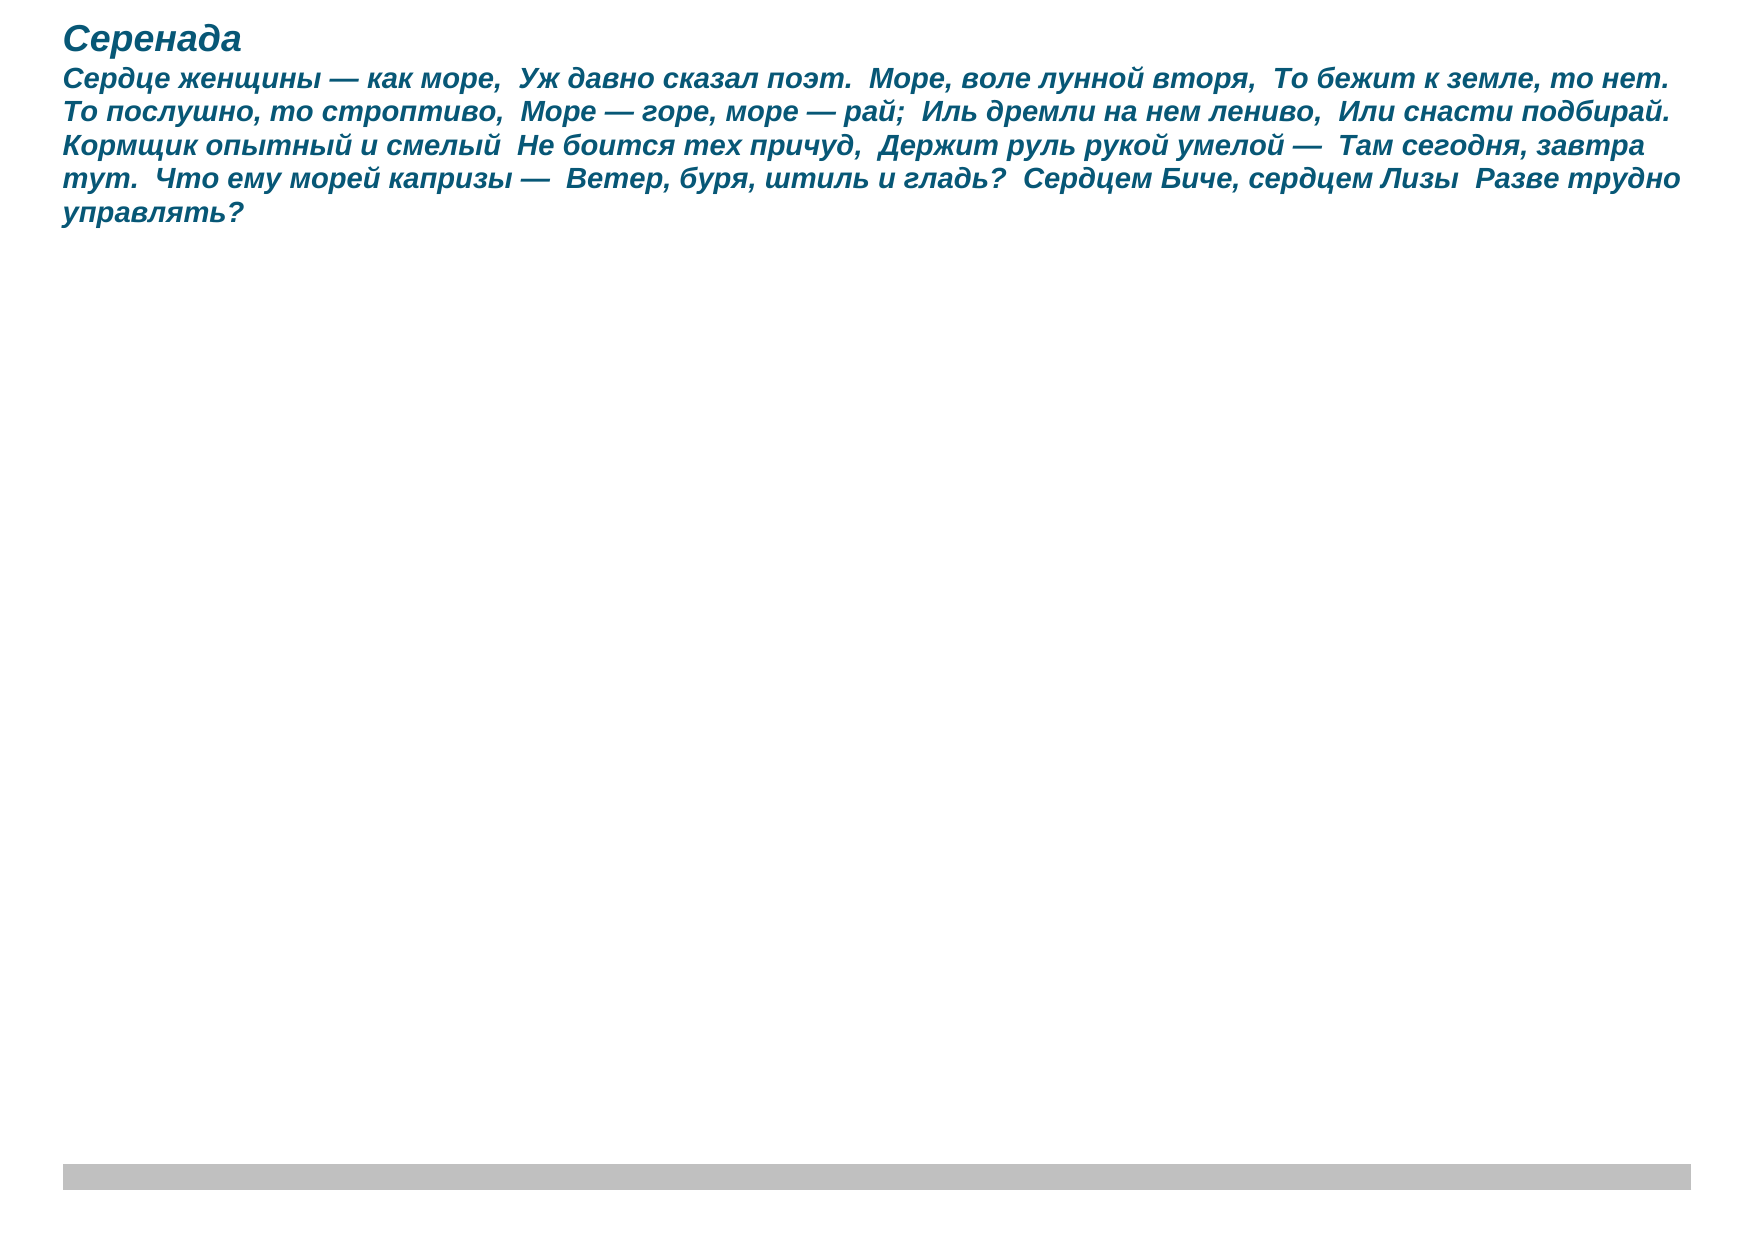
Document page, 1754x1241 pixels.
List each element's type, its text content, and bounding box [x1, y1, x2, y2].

subtitle Серенада [62, 17, 1691, 60]
text Сердце женщины — как море, [62, 61, 1691, 228]
